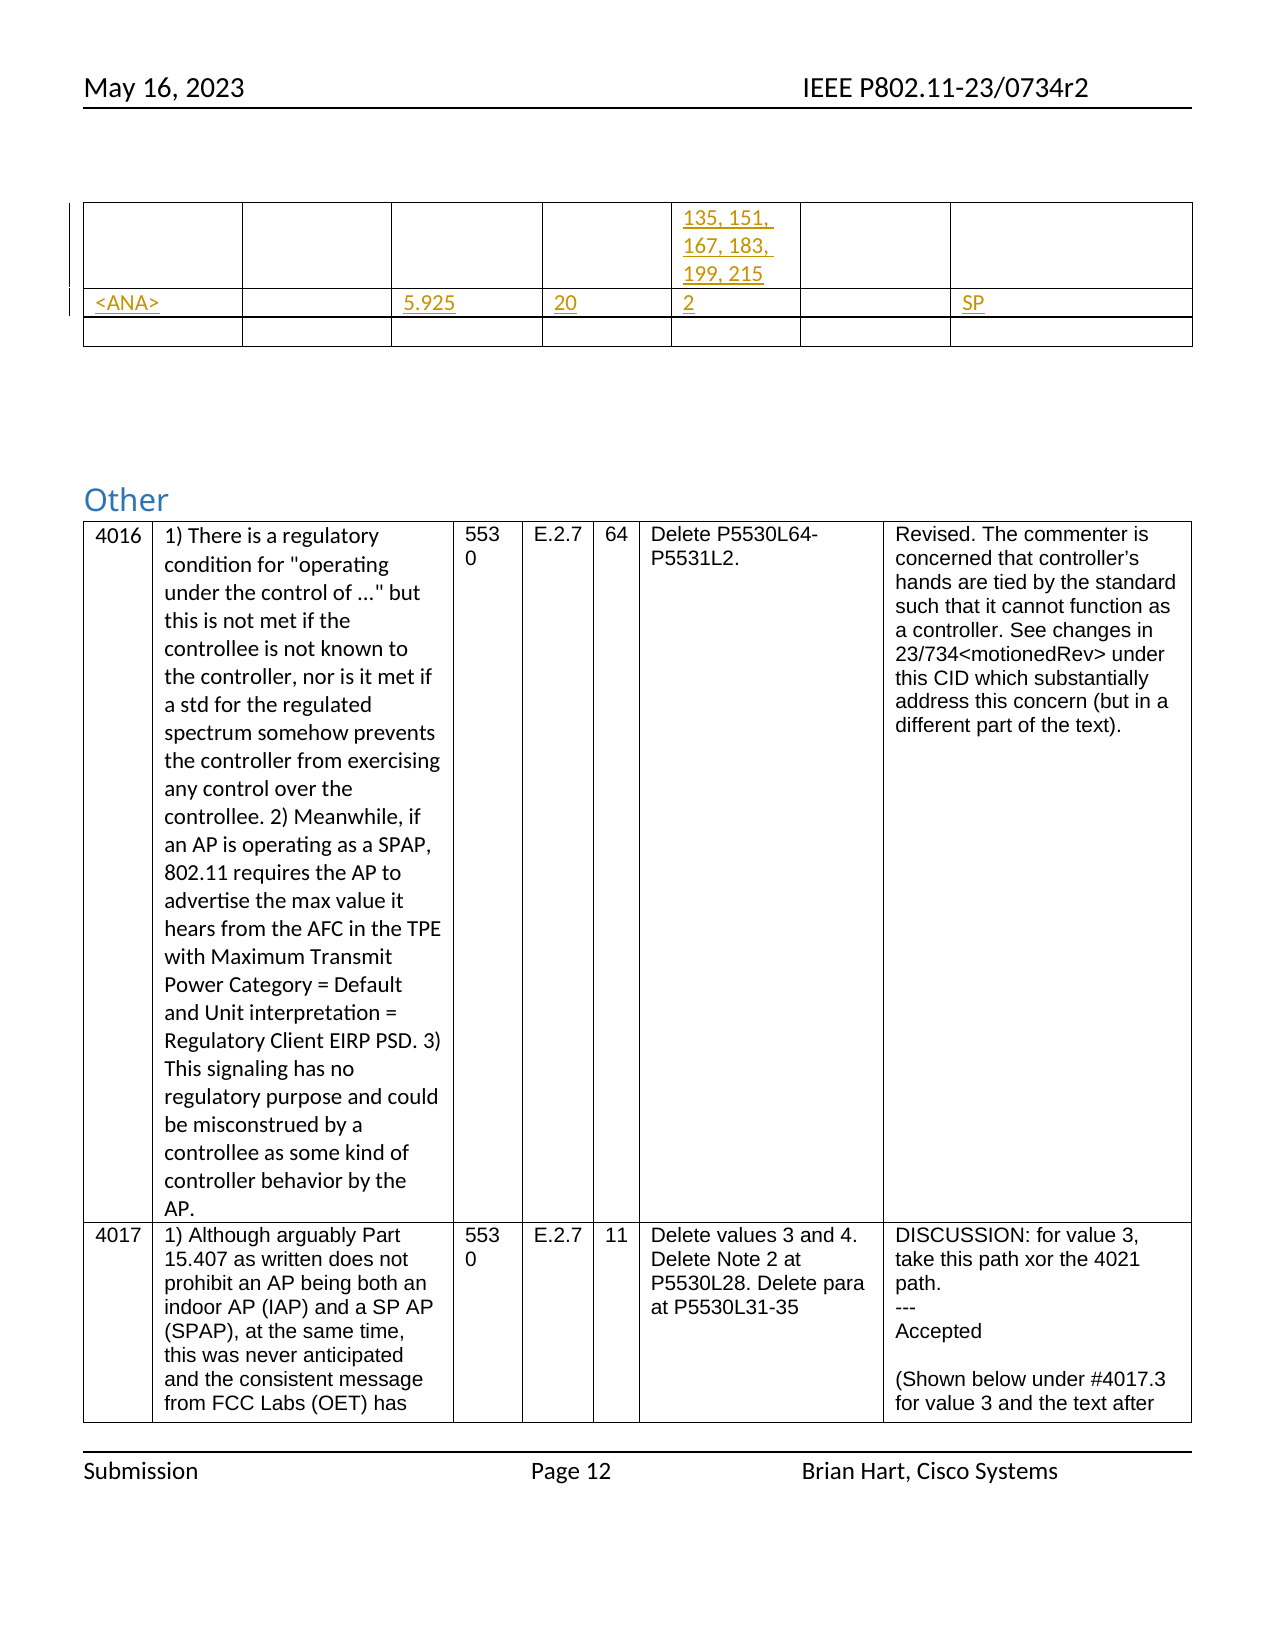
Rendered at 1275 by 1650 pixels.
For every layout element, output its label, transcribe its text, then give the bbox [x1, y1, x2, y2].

table_header 5530 [454, 522, 522, 1222]
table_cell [640, 1223, 883, 1422]
table_cell [672, 318, 800, 346]
subtitle Other [83, 478, 1192, 521]
table_cell 5530 [454, 1223, 522, 1422]
table_cell [243, 289, 391, 316]
table_cell [951, 318, 1192, 346]
table_cell [801, 289, 950, 316]
table_cell [672, 289, 800, 316]
table_cell [801, 203, 950, 287]
table_header E.2.7 [523, 522, 593, 1222]
table_cell [801, 318, 950, 346]
table_cell [951, 289, 1192, 316]
table_cell [84, 203, 242, 287]
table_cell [884, 1223, 1191, 1422]
table_header Revised. The commenter is concerned that controller’s hands are tied by the standard such that it cannot function as a controller. See changes in 23/734<motionedRev> under this CID which substantially address this concern (but in a different part of the text). [884, 522, 1191, 1222]
table_header 4016 [84, 522, 152, 1222]
table_cell [84, 289, 242, 316]
table_header 64 [594, 522, 639, 1222]
table_cell [243, 318, 391, 346]
table_header 1) There is a regulatory condition for "operating under the control of ..." but this is not met if the controllee is not known to the controller, nor is it met if a std for the regulated spectrum somehow prevents the controller from exercising any control over the controllee. 2) Meanwhile, if an AP is operating as a SPAP, 802.11 requires the AP to advertise the max value it hears from the AFC in the TPE with Maximum Transmit Power Category = Default and Unit interpretation = Regulatory Client EIRP PSD. 3) This signaling has no regulatory purpose and could be misconstrued by a controllee as some kind of controller behavior by the AP. [153, 522, 453, 1222]
table_cell [84, 318, 242, 346]
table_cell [153, 1223, 453, 1422]
table_cell [543, 203, 671, 287]
table_cell [951, 203, 1192, 287]
table_cell E.2.7 [523, 1223, 593, 1422]
table_cell [392, 203, 542, 287]
table_cell [672, 203, 800, 287]
table_cell [392, 289, 542, 316]
table_cell [543, 289, 671, 316]
table_cell [392, 318, 542, 346]
table_cell [243, 203, 391, 287]
table_header Delete P5530L64-P5531L2. [640, 522, 883, 1222]
table_cell 4017 [84, 1223, 152, 1422]
table_cell 11 [594, 1223, 639, 1422]
table_cell [543, 318, 671, 346]
